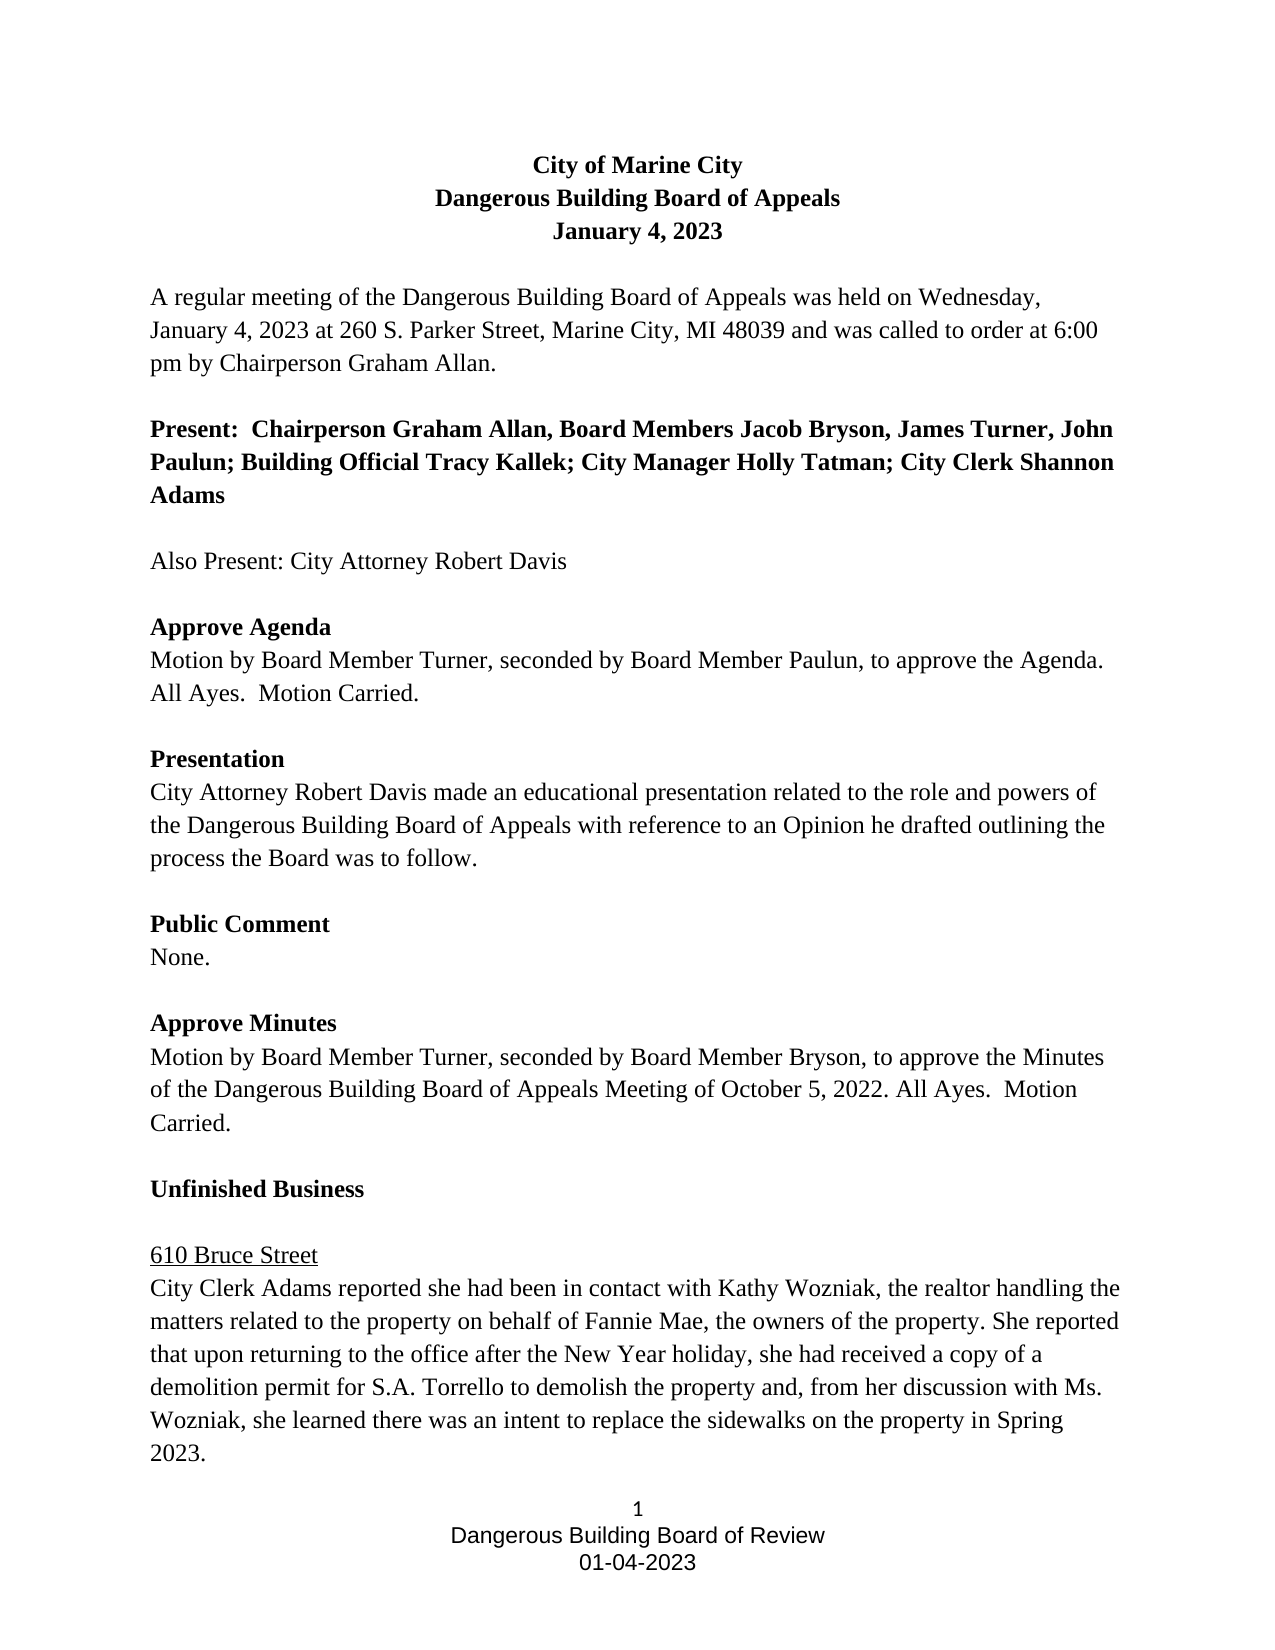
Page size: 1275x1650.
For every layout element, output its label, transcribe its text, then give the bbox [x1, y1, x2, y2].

text City Clerk Adams reported she had been in contact with Kathy Wozniak, the realtor handling the matters related to the property on behalf of Fannie Mae, the owners of the property. She reported that upon returning to the office after the New Year holiday, she had received a copy of a demolition permit for S.A. Torrello to demolish the property and, from her discussion with Ms. Wozniak, she learned there was an intent to replace the sidewalks on the property in Spring 2023. [150, 1273, 1125, 1467]
text City Attorney Robert Davis made an educational presentation related to the role and powers of the Dangerous Building Board of Appeals with reference to an Opinion he drafted outlining the process the Board was to follow. [150, 777, 1125, 872]
text None. [150, 942, 1125, 971]
text Present: Chairperson Graham Allan, Board Members Jacob Bryson, James Turner, John Paulun; Building Official Tracy Kallek; City Manager Holly Tatman; City Clerk Shannon Adams [150, 414, 1125, 509]
text A regular meeting of the Dangerous Building Board of Appeals was held on Wednesday, January 4, 2023 at 260 S. Parker Street, Marine City, MI 48039 and was called to order at 6:00 pm by Chairperson Graham Allan. [150, 282, 1125, 377]
text Public Comment [150, 909, 1125, 938]
text Unfinished Business [150, 1174, 1125, 1202]
text Approve Agenda [150, 612, 1125, 641]
text Presentation [150, 744, 1125, 773]
text Also Present: City Attorney Robert Davis [150, 546, 1125, 575]
text Motion by Board Member Turner, seconded by Board Member Paulun, to approve the Agenda. All Ayes. Motion Carried. [150, 645, 1125, 707]
text 610 Bruce Street [150, 1240, 1125, 1268]
text January 4, 2023 [150, 216, 1125, 245]
text Approve Minutes [150, 1008, 1125, 1037]
text City of Marine City [150, 150, 1125, 179]
text Motion by Board Member Turner, seconded by Board Member Bryson, to approve the Minutes of the Dangerous Building Board of Appeals Meeting of October 5, 2022. All Ayes. Motion Carried. [150, 1042, 1125, 1136]
text Dangerous Building Board of Appeals [150, 183, 1125, 212]
